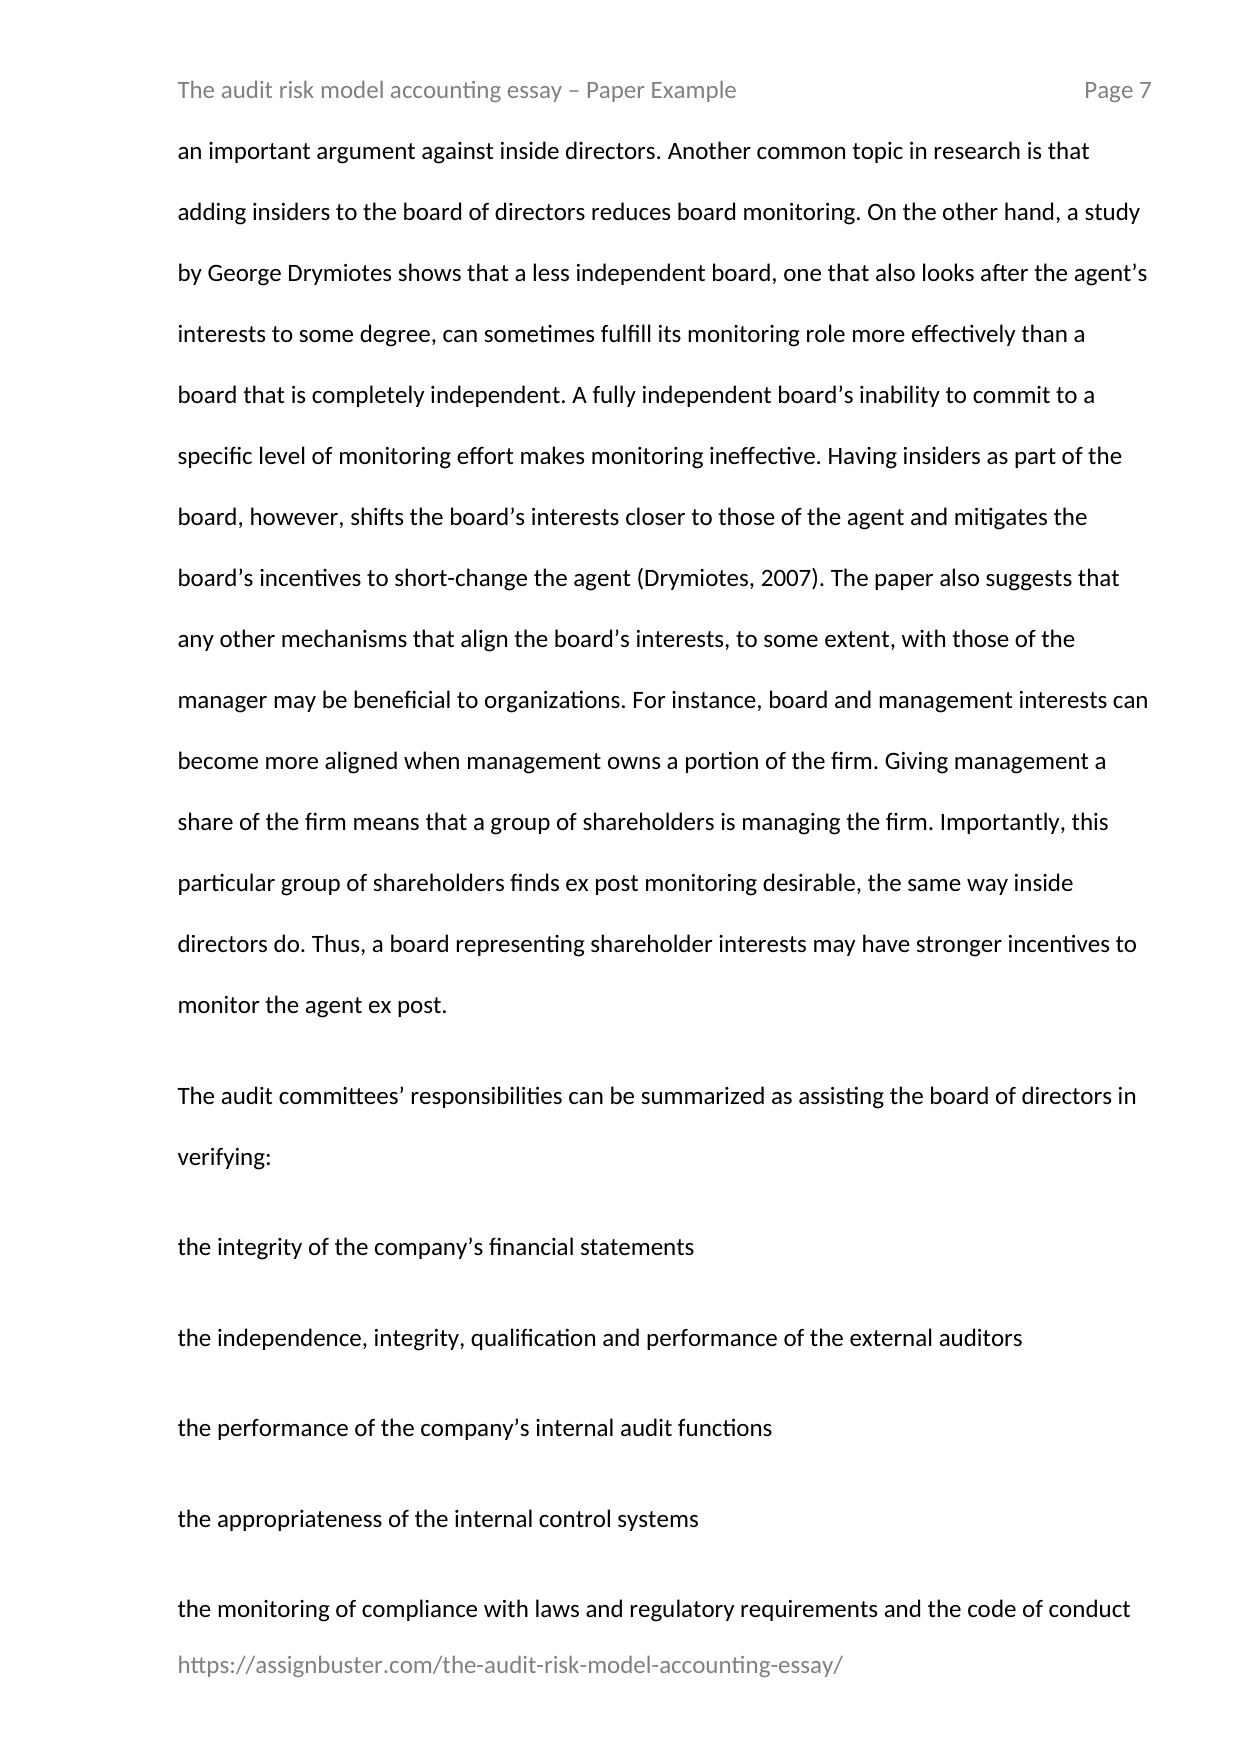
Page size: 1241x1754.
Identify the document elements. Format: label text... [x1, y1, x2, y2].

text the monitoring of compliance with laws and regulatory requirements and the code of conduct [177, 1593, 1152, 1624]
text the performance of the company’s internal audit functions [177, 1412, 1152, 1443]
text the appropriateness of the internal control systems [177, 1503, 1152, 1533]
text the integrity of the company’s financial statements [177, 1231, 1152, 1262]
text the independence, integrity, qualification and performance of the external auditors [177, 1322, 1152, 1352]
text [177, 135, 1152, 1020]
text The audit committees’ responsibilities can be summarized as assisting the board of directors in verifying: [177, 1080, 1152, 1171]
